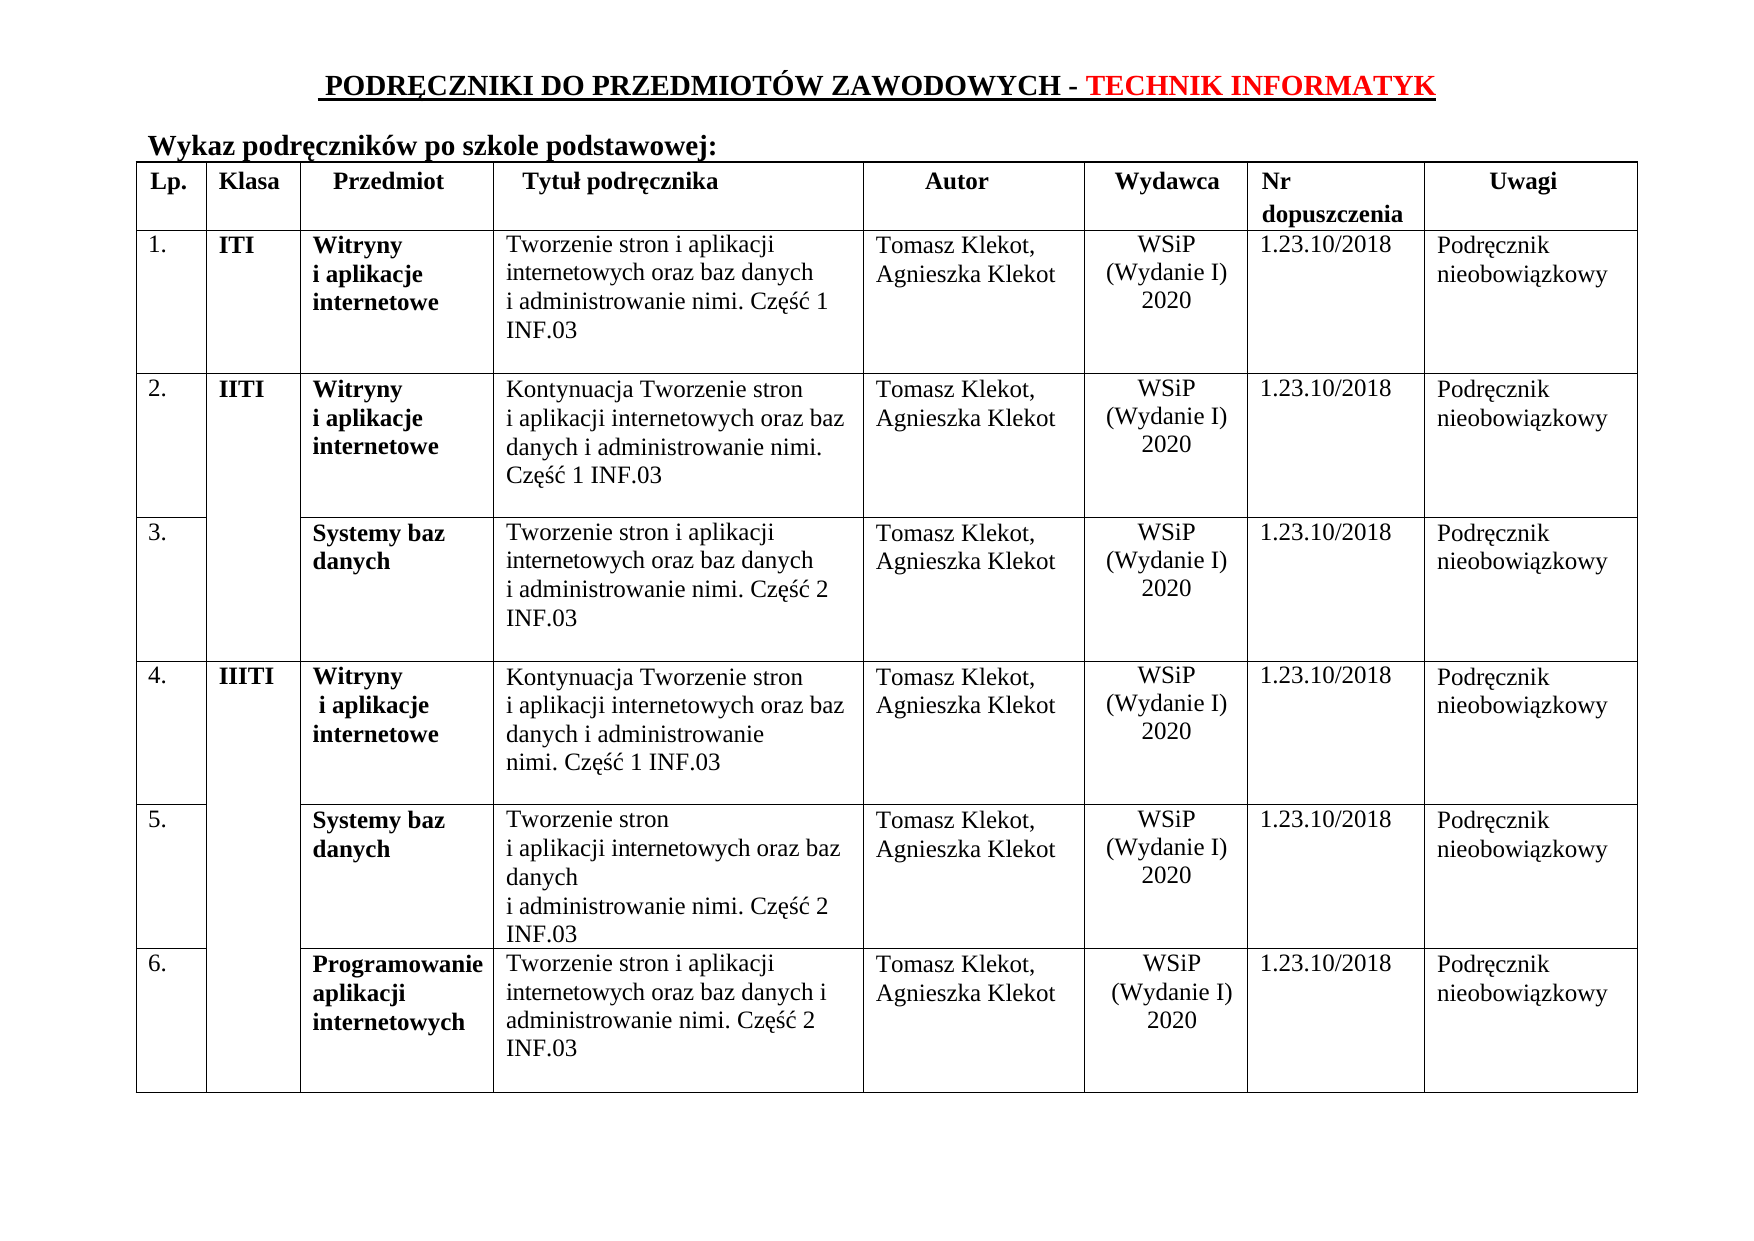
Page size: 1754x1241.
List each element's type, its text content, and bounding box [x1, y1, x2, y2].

table_header Przedmiot [301, 163, 493, 229]
table_cell Systemy baz danych [301, 805, 493, 948]
table_cell 3. [137, 518, 206, 661]
table_cell 1.23.10/2018 [1248, 231, 1424, 373]
table_header Lp. [137, 163, 206, 229]
table_cell Systemy baz danych [301, 518, 493, 661]
table_header Klasa [207, 163, 300, 229]
table_cell Tomasz Klekot, Agnieszka Klekot [864, 949, 1084, 1092]
table_cell Tomasz Klekot, Agnieszka Klekot [864, 518, 1084, 661]
table_cell Kontynuacja Tworzenie stron i aplikacji internetowych oraz baz danych i administrowanie nimi. Część 1 INF.03 [494, 374, 863, 517]
table_cell 1.23.10/2018 [1248, 374, 1424, 517]
table_cell 4. [137, 662, 206, 804]
table_cell 1.23.10/2018 [1248, 949, 1424, 1092]
table_cell Podręcznik nieobowiązkowy [1425, 805, 1637, 948]
table_header Uwagi [1425, 163, 1637, 229]
table_cell Tomasz Klekot, Agnieszka Klekot [864, 805, 1084, 948]
table_cell WSiP (Wydanie I) 2020 [1085, 231, 1247, 373]
table_cell Witryny i aplikacje internetowe [301, 231, 493, 373]
table_header Tytuł podręcznika [494, 163, 863, 229]
table_cell 5. [137, 805, 206, 948]
table_cell WSiP (Wydanie I) 2020 [1085, 518, 1247, 661]
table_cell 1. [137, 231, 206, 373]
table_cell IITI [207, 374, 300, 661]
table_cell 1.23.10/2018 [1248, 805, 1424, 948]
table_cell Podręcznik nieobowiązkowy [1425, 374, 1637, 517]
table_cell Witryny i aplikacje internetowe [301, 662, 493, 804]
text Wykaz podręczników po szkole podstawowej: [147, 128, 1652, 161]
table_cell Tworzenie stron i aplikacji internetowych oraz baz danych i administrowanie nimi. Część 2 INF.03 [494, 518, 863, 661]
table_cell Podręcznik nieobowiązkowy [1425, 518, 1637, 661]
table_cell WSiP (Wydanie I) 2020 [1085, 805, 1247, 948]
table_cell 6. [137, 949, 206, 1092]
table_header Nr dopuszczenia [1248, 163, 1424, 229]
table_cell 2. [137, 374, 206, 517]
table_cell 1.23.10/2018 [1248, 518, 1424, 661]
table_cell WSiP (Wydanie I) 2020 [1085, 374, 1247, 517]
table_header Wydawca [1085, 163, 1247, 229]
table_cell WSiP (Wydanie I) 2020 [1085, 662, 1247, 804]
table_cell ITI [207, 231, 300, 373]
table_cell Tworzenie stron i aplikacji internetowych oraz baz danych i administrowanie nimi. Część 1 INF.03 [494, 231, 863, 373]
table_cell Podręcznik nieobowiązkowy [1425, 231, 1637, 373]
table_cell Programowanie aplikacji internetowych [301, 949, 493, 1092]
table_cell WSiP (Wydanie I) 2020 [1085, 949, 1247, 1092]
table_cell Witryny i aplikacje internetowe [301, 374, 493, 517]
table_header Autor [864, 163, 1084, 229]
table_cell Tomasz Klekot, Agnieszka Klekot [864, 662, 1084, 804]
table_cell Tomasz Klekot, Agnieszka Klekot [864, 231, 1084, 373]
table_cell IIITI [207, 662, 300, 1092]
table_cell Podręcznik nieobowiązkowy [1425, 949, 1637, 1092]
table_cell 1.23.10/2018 [1248, 662, 1424, 804]
table_cell Tworzenie stron i aplikacji internetowych oraz baz danych i administrowanie nimi. Część 2 INF.03 [494, 805, 863, 948]
table_cell Kontynuacja Tworzenie stron i aplikacji internetowych oraz baz danych i administrowanie nimi. Część 1 INF.03 [494, 662, 863, 804]
table_cell Podręcznik nieobowiązkowy [1425, 662, 1637, 804]
table_cell Tworzenie stron i aplikacji internetowych oraz baz danych i administrowanie nimi. Część 2 INF.03 [494, 949, 863, 1092]
text PODRĘCZNIKI DO PRZEDMIOTÓW ZAWODOWYCH - TECHNIK INFORMATYK [125, 68, 1629, 102]
table_cell Tomasz Klekot, Agnieszka Klekot [864, 374, 1084, 517]
